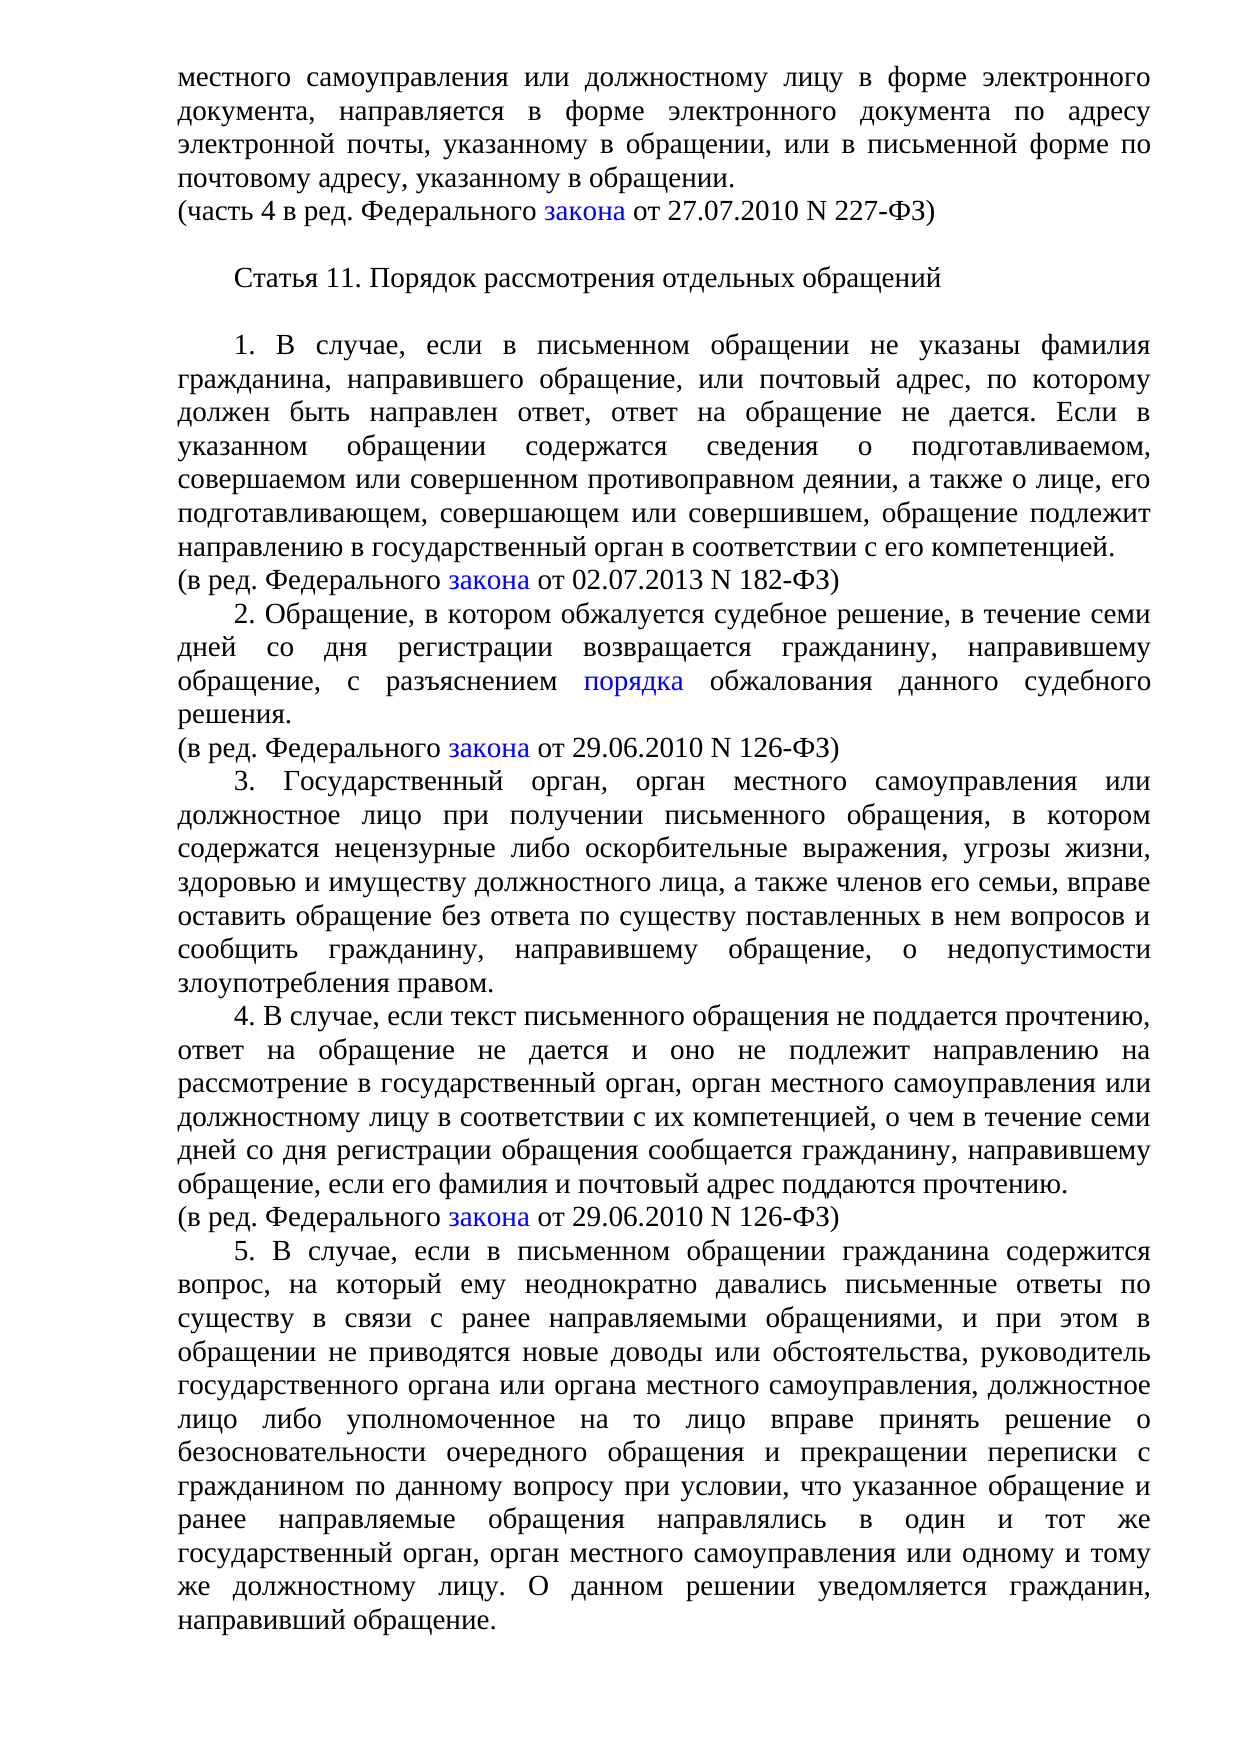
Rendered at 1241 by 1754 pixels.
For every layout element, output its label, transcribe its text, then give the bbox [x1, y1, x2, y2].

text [177, 59, 1152, 193]
text (в ред. Федерального закона от 29.06.2010 N 126-ФЗ) [177, 1199, 1152, 1233]
text 1. В случае, если в письменном обращении не указаны фамилия гражданина, направившего обращение, или почтовый адрес, по которому должен быть направлен ответ, ответ на обращение не дается. Если в указанном обращении содержатся сведения о подготавливаемом, совершаемом или совершенном противоправном деянии, а также о лице, его подготавливающем, совершающем или совершившем, обращение подлежит направлению в государственный орган в соответствии с его компетенцией. [177, 327, 1152, 562]
text 3. Государственный орган, орган местного самоуправления или должностное лицо при получении письменного обращения, в котором содержатся нецензурные либо оскорбительные выражения, угрозы жизни, здоровью и имуществу должностного лица, а также членов его семьи, вправе оставить обращение без ответа по существу поставленных в нем вопросов и сообщить гражданину, направившему обращение, о недопустимости злоупотребления правом. [177, 763, 1152, 998]
text (в ред. Федерального закона от 02.07.2013 N 182-ФЗ) [177, 562, 1152, 596]
text (часть 4 в ред. Федерального закона от 27.07.2010 N 227-ФЗ) [177, 193, 1152, 227]
text 5. В случае, если в письменном обращении гражданина содержится вопрос, на который ему неоднократно давались письменные ответы по существу в связи с ранее направляемыми обращениями, и при этом в обращении не приводятся новые доводы или обстоятельства, руководитель государственного органа или органа местного самоуправления, должностное лицо либо уполномоченное на то лицо вправе принять решение о безосновательности очередного обращения и прекращении переписки с гражданином по данному вопросу при условии, что указанное обращение и ранее направляемые обращения направлялись в один и тот же государственный орган, орган местного самоуправления или одному и тому же должностному лицу. О данном решении уведомляется гражданин, направивший обращение. [177, 1233, 1152, 1636]
text Статья 11. Порядок рассмотрения отдельных обращений [177, 260, 1152, 294]
text 4. В случае, если текст письменного обращения не поддается прочтению, ответ на обращение не дается и оно не подлежит направлению на рассмотрение в государственный орган, орган местного самоуправления или должностному лицу в соответствии с их компетенцией, о чем в течение семи дней со дня регистрации обращения сообщается гражданину, направившему обращение, если его фамилия и почтовый адрес поддаются прочтению. [177, 998, 1152, 1199]
text 2. Обращение, в котором обжалуется судебное решение, в течение семи дней со дня регистрации возвращается гражданину, направившему обращение, с разъяснением порядка обжалования данного судебного решения. [177, 596, 1152, 730]
text (в ред. Федерального закона от 29.06.2010 N 126-ФЗ) [177, 730, 1152, 763]
